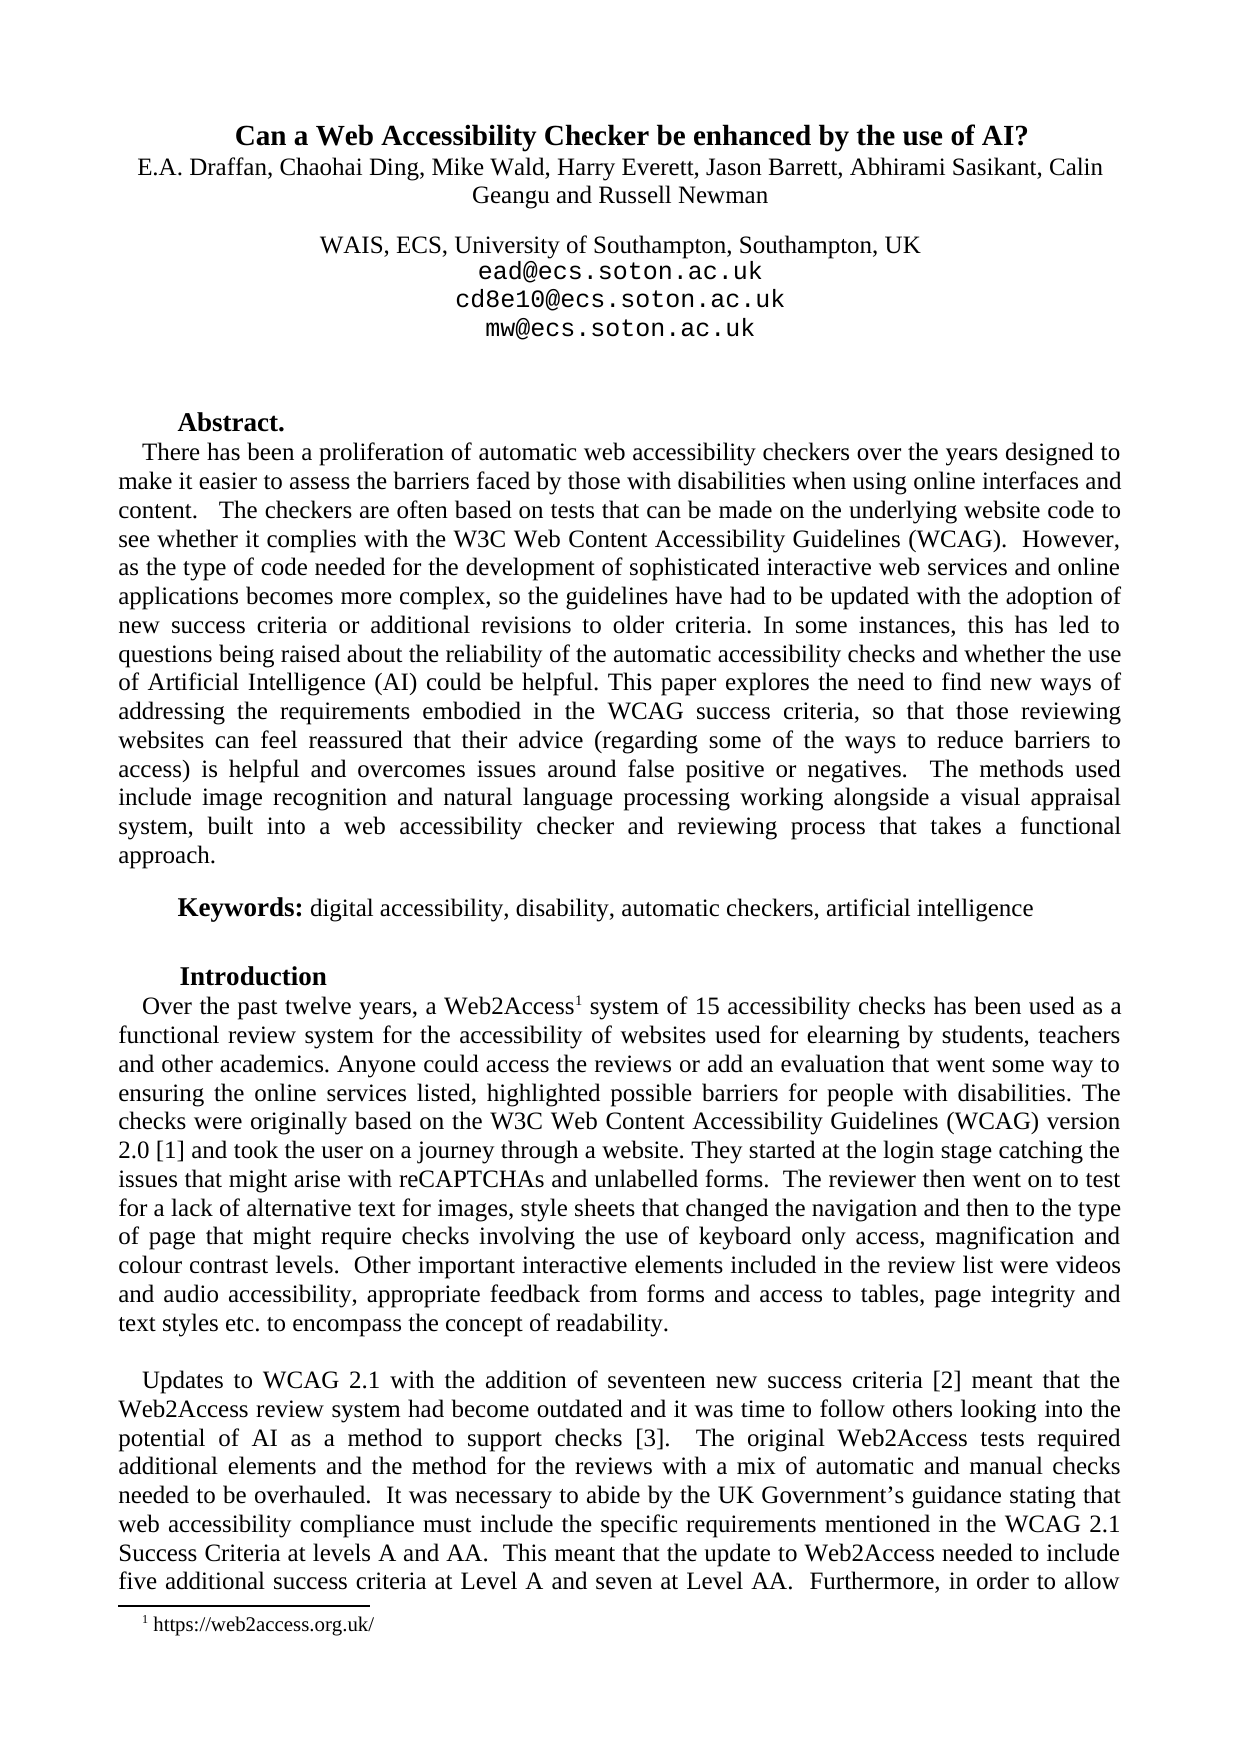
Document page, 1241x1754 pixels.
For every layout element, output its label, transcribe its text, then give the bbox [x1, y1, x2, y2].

text There has been a proliferation of automatic web accessibility checkers over the years designed to make it easier to assess the barriers faced by those with disabilities when using online interfaces and content. The checkers are often based on tests that can be made on the underlying website code to see whether it complies with the W3C Web Content Accessibility Guidelines (WCAG). However, as the type of code needed for the development of sophisticated interactive web services and online applications becomes more complex, so the guidelines have had to be updated with the adoption of new success criteria or additional revisions to older criteria. In some instances, this has led to questions being raised about the reliability of the automatic accessibility checks and whether the use of Artificial Intelligence (AI) could be helpful. This paper explores the need to find new ways of addressing the requirements embodied in the WCAG success criteria, so that those reviewing websites can feel reassured that their advice (regarding some of the ways to reduce barriers to access) is helpful and overcomes issues around false positive or negatives. The methods used include image recognition and natural language processing working alongside a visual appraisal system, built into a web accessibility checker and reviewing process that takes a functional approach. [118, 437, 1122, 869]
text Can a Web Accessibility Checker be enhanced by the use of AI? [118, 118, 1122, 152]
text cd8e10@ecs.soton.ac.uk [118, 287, 1122, 315]
text E.A. Draffan, Chaohai Ding, Mike Wald, Harry Everett, Jason Barrett, Abhirami Sasikant, Calin Geangu and Russell Newman [118, 152, 1122, 209]
text Abstract. [177, 406, 1063, 437]
text mw@ecs.soton.ac.uk [118, 315, 1122, 344]
text Keywords: digital accessibility, disability, automatic checkers, artificial intelligence [177, 892, 1063, 923]
text Over the past twelve years, a Web2Access system of 15 accessibility checks has been used as a functional review system for the accessibility of websites used for elearning by students, teachers and other academics. Anyone could access the reviews or add an evaluation that went some way to ensuring the online services listed, highlighted possible barriers for people with disabilities. The checks were originally based on the W3C Web Content Accessibility Guidelines (WCAG) version 2.0 [1] and took the user on a journey through a website. They started at the login stage catching the issues that might arise with reCAPTCHAs and unlabelled forms. The reviewer then went on to test for a lack of alternative text for images, style sheets that changed the navigation and then to the type of page that might require checks involving the use of keyboard only access, magnification and colour contrast levels. Other important interactive elements included in the review list were videos and audio accessibility, appropriate feedback from forms and access to tables, page integrity and text styles etc. to encompass the concept of readability. [118, 991, 1122, 1336]
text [118, 1365, 1122, 1595]
text ead@ecs.soton.ac.uk [118, 259, 1122, 287]
subtitle Introduction [179, 960, 1122, 991]
text WAIS, ECS, University of Southampton, Southampton, UK [118, 230, 1122, 259]
